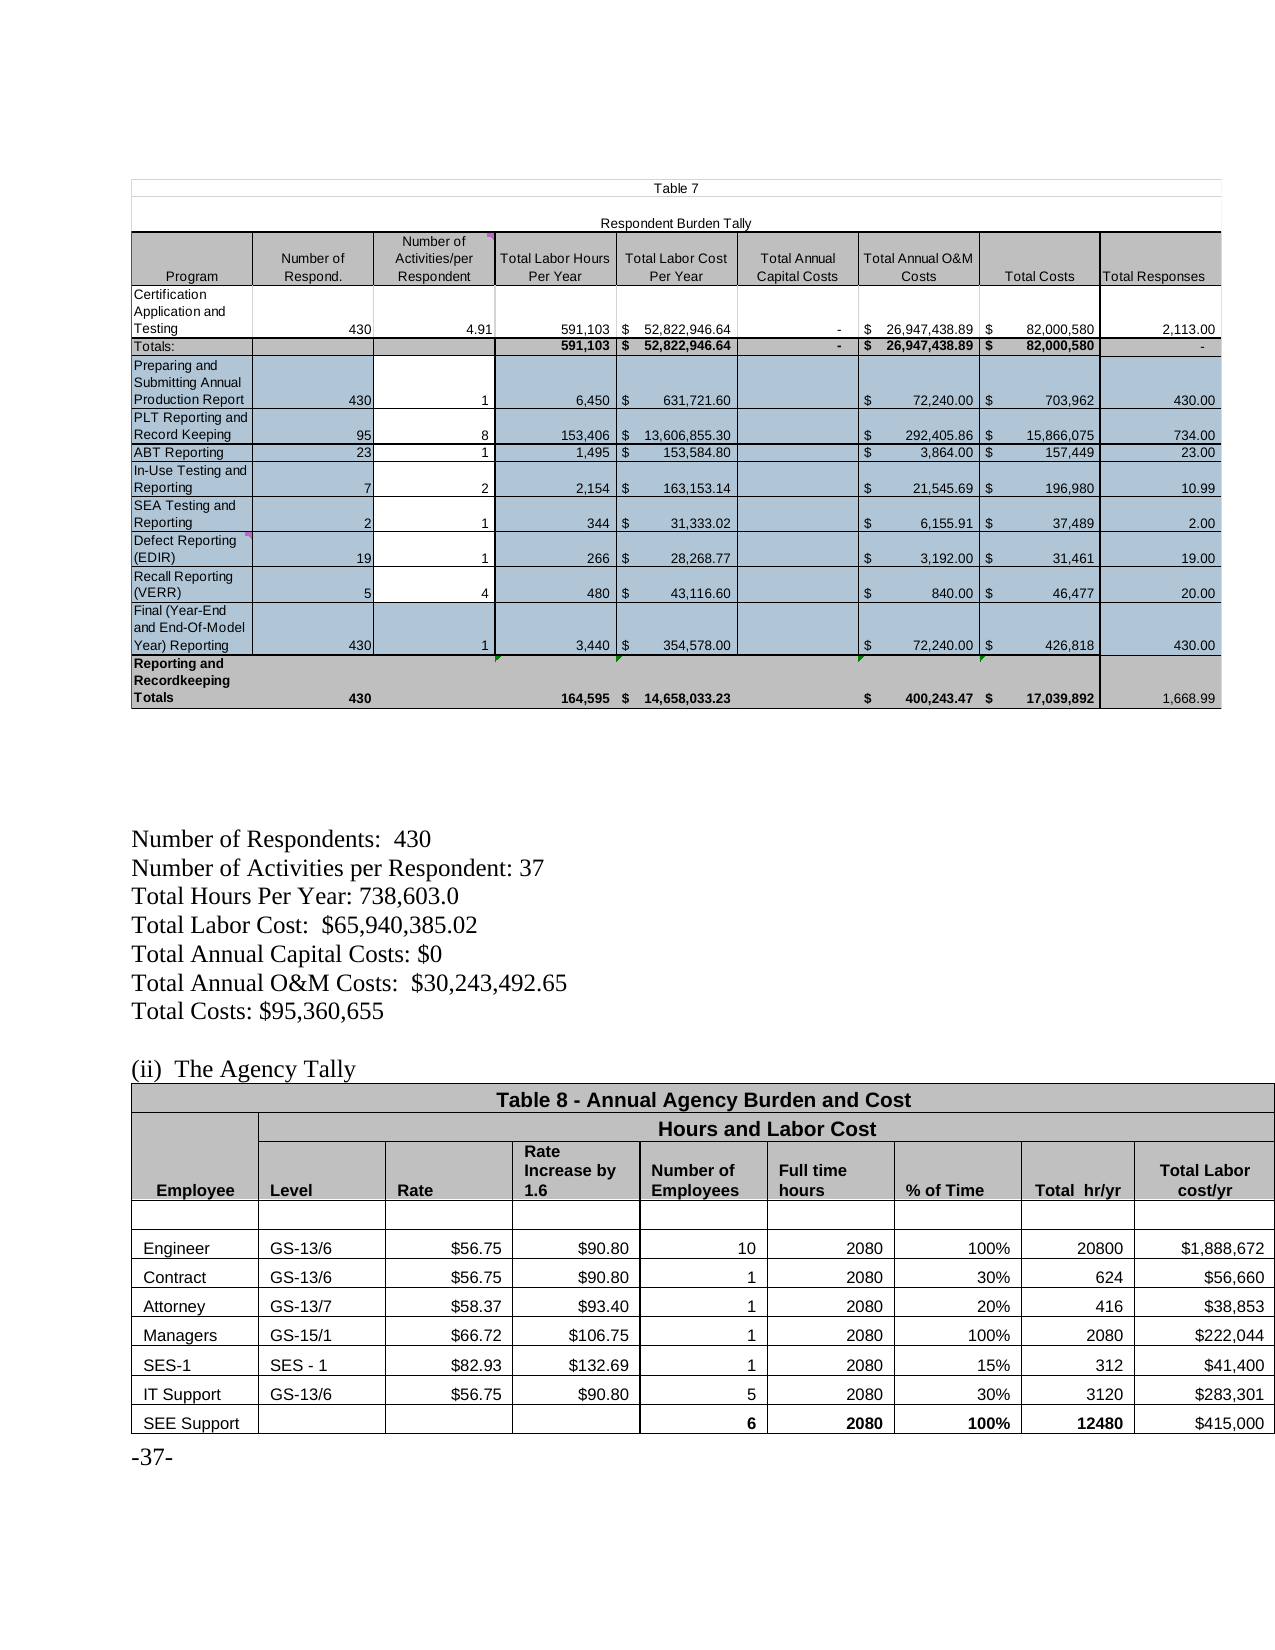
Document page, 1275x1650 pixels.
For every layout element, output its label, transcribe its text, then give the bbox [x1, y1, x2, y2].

table_cell 1 [641, 1288, 767, 1316]
table_cell 3120 [1022, 1376, 1134, 1404]
table_cell 1 [641, 1259, 767, 1287]
table_cell 30% [895, 1259, 1021, 1287]
table_cell Rate Increase by 1.6 [513, 1142, 639, 1199]
table_cell Hours and Labor Cost [259, 1113, 1274, 1141]
text Total Labor Cost: $65,940,385.02 [131, 910, 1144, 939]
table_cell 2080 [768, 1376, 894, 1404]
table_cell 12480 [1022, 1405, 1134, 1433]
table_cell Employee [132, 1113, 258, 1199]
table_cell 5 [641, 1376, 767, 1404]
table_cell 20800 [1022, 1230, 1134, 1258]
text Total Annual O&M Costs: $30,243,492.65 [131, 968, 1144, 996]
table_cell 100% [895, 1317, 1021, 1345]
table_cell $66.72 [386, 1317, 512, 1345]
table_cell 20% [895, 1288, 1021, 1316]
table_cell 30% [895, 1376, 1021, 1404]
text Number of Respondents: 430 [131, 824, 1144, 853]
table_cell $93.40 [513, 1288, 639, 1316]
table_cell [1022, 1201, 1134, 1229]
table_cell $56.75 [386, 1376, 512, 1404]
table_cell $38,853 [1135, 1288, 1274, 1316]
table_cell $90.80 [513, 1230, 639, 1258]
table_cell $56.75 [386, 1259, 512, 1287]
table_cell SEE Support [132, 1405, 258, 1433]
table_cell 2080 [768, 1288, 894, 1316]
table_cell 10 [641, 1230, 767, 1258]
table_cell GS-13/7 [259, 1288, 385, 1316]
table_cell 2080 [768, 1317, 894, 1345]
table_cell SES-1 [132, 1346, 258, 1374]
text Total Annual Capital Costs: $0 [131, 939, 1144, 968]
table_cell $82.93 [386, 1346, 512, 1374]
table_cell Full time hours [768, 1142, 894, 1199]
table_cell Total hr/yr [1022, 1142, 1134, 1199]
table_cell GS-13/6 [259, 1259, 385, 1287]
table_cell 6 [641, 1405, 767, 1433]
table_cell Attorney [132, 1288, 258, 1316]
table_cell [386, 1201, 512, 1229]
table_cell Level [259, 1142, 385, 1199]
table_cell Total Labor cost/yr [1135, 1142, 1274, 1199]
table_cell [641, 1201, 767, 1229]
table_cell $90.80 [513, 1259, 639, 1287]
table_cell $41,400 [1135, 1346, 1274, 1374]
table_cell $56,660 [1135, 1259, 1274, 1287]
table_cell GS-13/6 [259, 1376, 385, 1404]
table_cell $283,301 [1135, 1376, 1274, 1404]
table_cell [1135, 1201, 1274, 1229]
table_cell [259, 1201, 385, 1229]
table_cell [768, 1201, 894, 1229]
table_cell SES - 1 [259, 1346, 385, 1374]
table_cell 624 [1022, 1259, 1134, 1287]
table_cell Number of Employees [641, 1142, 767, 1199]
table_cell $222,044 [1135, 1317, 1274, 1345]
text Total Costs: $95,360,655 [131, 996, 1144, 1025]
table_cell [132, 1201, 258, 1229]
table_cell 2080 [768, 1405, 894, 1433]
table_cell Rate [386, 1142, 512, 1199]
table_cell Contract [132, 1259, 258, 1287]
table_cell $106.75 [513, 1317, 639, 1345]
table_cell 312 [1022, 1346, 1134, 1374]
table_cell 100% [895, 1405, 1021, 1433]
table_cell 2080 [1022, 1317, 1134, 1345]
table_cell $1,888,672 [1135, 1230, 1274, 1258]
table_cell GS-15/1 [259, 1317, 385, 1345]
table_cell $132.69 [513, 1346, 639, 1374]
table_header Table 8 - Annual Agency Burden and Cost [132, 1084, 1274, 1112]
table_cell [895, 1201, 1021, 1229]
table_cell GS-13/6 [259, 1230, 385, 1258]
table_cell Engineer [132, 1230, 258, 1258]
table_cell IT Support [132, 1376, 258, 1404]
table_cell [513, 1201, 639, 1229]
table_cell % of Time [895, 1142, 1021, 1199]
table_cell 100% [895, 1230, 1021, 1258]
table_cell 1 [641, 1346, 767, 1374]
table_cell $415,000 [1135, 1405, 1274, 1433]
table_cell $58.37 [386, 1288, 512, 1316]
table_cell 2080 [768, 1346, 894, 1374]
table_cell [513, 1405, 639, 1433]
table_cell 416 [1022, 1288, 1134, 1316]
table_cell 15% [895, 1346, 1021, 1374]
table_cell $90.80 [513, 1376, 639, 1404]
table_cell 2080 [768, 1230, 894, 1258]
text Number of Activities per Respondent: 37 [131, 853, 1144, 881]
table_cell 1 [641, 1317, 767, 1345]
text (ii) The Agency Tally [131, 1054, 1144, 1083]
table_cell [259, 1405, 385, 1433]
text Total Hours Per Year: 738,603.0 [131, 881, 1144, 910]
table_cell [386, 1405, 512, 1433]
table_cell $56.75 [386, 1230, 512, 1258]
table_cell 2080 [768, 1259, 894, 1287]
table_cell Managers [132, 1317, 258, 1345]
